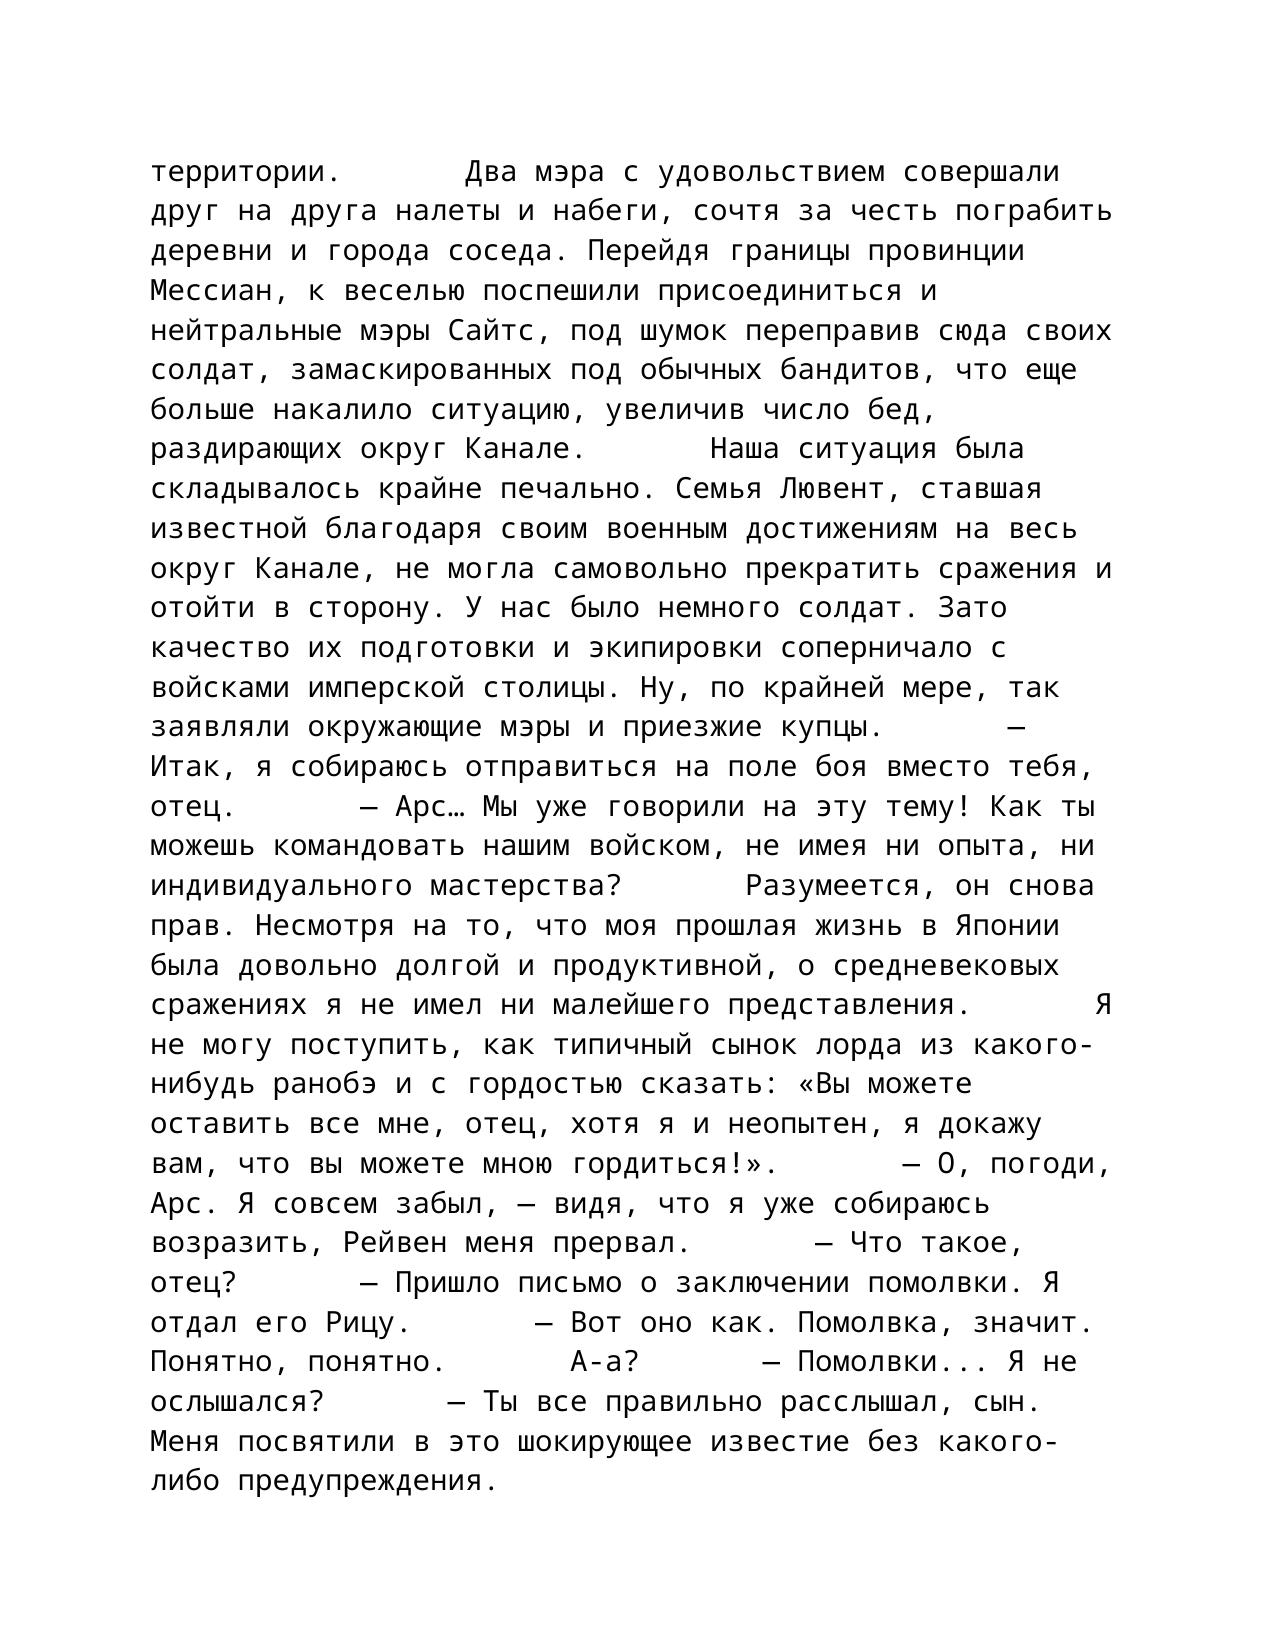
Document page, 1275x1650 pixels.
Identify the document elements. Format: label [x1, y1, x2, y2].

text [150, 150, 1125, 1499]
